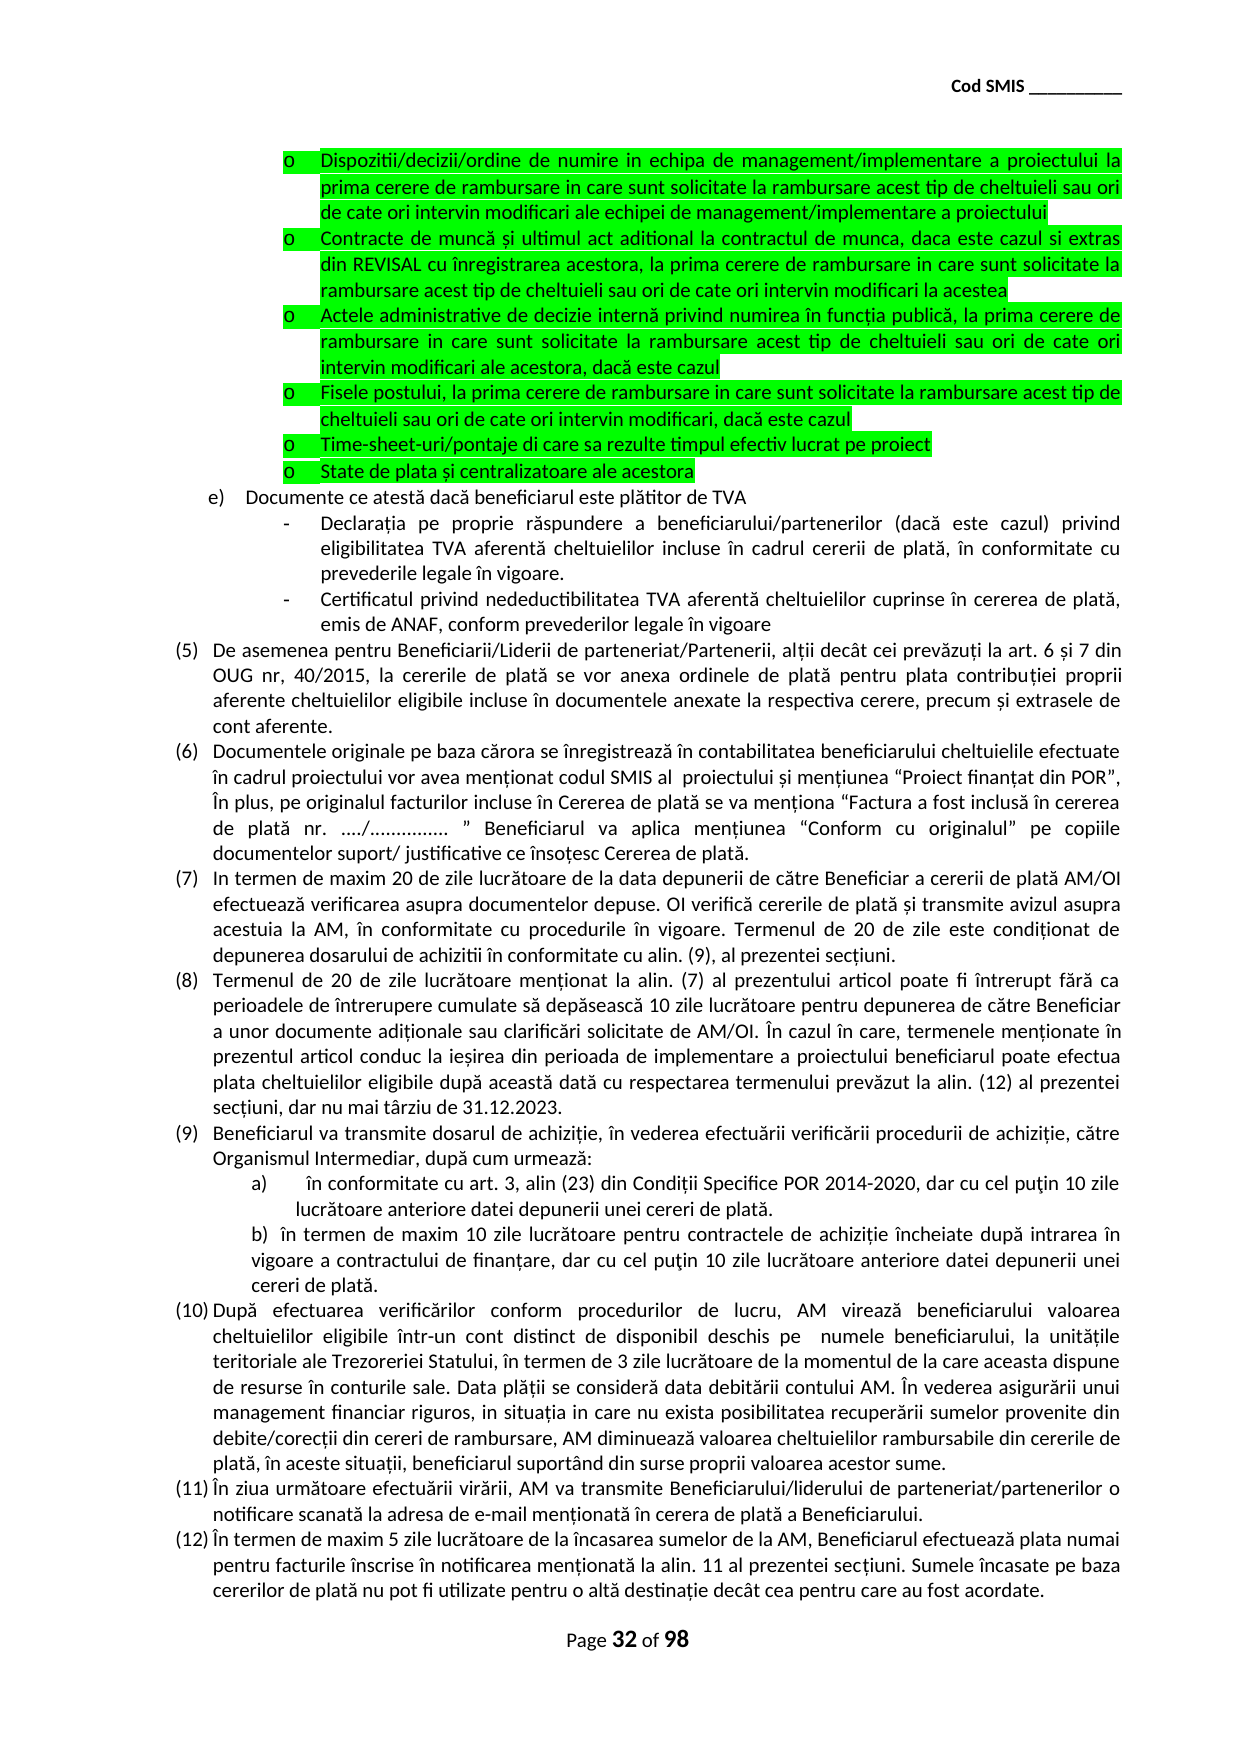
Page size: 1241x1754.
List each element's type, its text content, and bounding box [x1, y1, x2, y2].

list În ziua următoare efectuării virării, AM va transmite Beneficiarului/liderului de parteneriat/partenerilor o notificare scanată la adresa de e-mail menționată în cerera de plată a Beneficiarului. [175, 1476, 1122, 1526]
list Fisele postului, la prima cerere de rambursare in care sunt solicitate la rambursare acest tip de cheltuieli sau ori de cate ori intervin modificari, dacă este cazul [283, 405, 1122, 431]
list Contracte de muncă și ultimul act aditional la contractul de munca, daca este cazul si extras din REVISAL cu înregistrarea acestora, la prima cerere de rambursare in care sunt solicitate la rambursare acest tip de cheltuieli sau ori de cate ori intervin modificari la acestea [283, 250, 1122, 302]
list Dispozitii/decizii/ordine de numire in echipa de management/implementare a proiectului la prima cerere de rambursare in care sunt solicitate la rambursare acest tip de cheltuieli sau ori de cate ori intervin modificari ale echipei de management/implementare a proiectului [283, 173, 1122, 225]
list Termenul de 20 de zile lucrătoare menționat la alin. (7) al prezentului articol poate fi întrerupt fără ca perioadele de întrerupere cumulate să depăsească 10 zile lucrătoare pentru depunerea de către Beneficiar a unor documente adiționale sau clarificări solicitate de AM/OI. În cazul în care, termenele menționate în prezentul articol conduc la ieșirea din perioada de implementare a proiectului beneficiarul poate efectua plata cheltuielilor eligibile după această dată cu respectarea termenului prevăzut la alin. (12) al prezentei secțiuni, dar nu mai târziu de 31.12.2023. [175, 967, 1122, 1120]
list Documente ce atestă dacă beneficiarul este plătitor de TVA [208, 484, 1122, 510]
list În termen de maxim 5 zile lucrătoare de la încasarea sumelor de la AM, Beneficiarul efectuează plata numai pentru facturile înscrise în notificarea menționată la alin. 11 al prezentei secţiuni. Sumele încasate pe baza cererilor de plată nu pot fi utilizate pentru o altă destinație decât cea pentru care au fost acordate. [175, 1526, 1122, 1603]
list Declarația pe proprie răspundere a beneficiarului/partenerilor (dacă este cazul) privind eligibilitatea TVA aferentă cheltuielilor incluse în cadrul cererii de plată, în conformitate cu prevederile legale în vigoare. [283, 510, 1122, 586]
list în conformitate cu art. 3, alin (23) din Condiții Specifice POR 2014-2020, dar cu cel puţin 10 zile lucrătoare anteriore datei depunerii unei cereri de plată. [251, 1171, 1122, 1221]
list Actele administrative de decizie internă privind numirea în funcția publică, la prima cerere de rambursare in care sunt solicitate la rambursare acest tip de cheltuieli sau ori de cate ori intervin modificari ale acestora, dacă este cazul [283, 328, 1122, 379]
list în termen de maxim 10 zile lucrătoare pentru contractele de achiziție încheiate după intrarea în vigoare a contractului de finanțare, dar cu cel puţin 10 zile lucrătoare anteriore datei depunerii unei cereri de plată. [251, 1221, 1122, 1298]
list Certificatul privind nedeductibilitatea TVA aferentă cheltuielilor cuprinse în cererea de plată, emis de ANAF, conform prevederilor legale în vigoare [283, 586, 1122, 637]
list In termen de maxim 20 de zile lucrătoare de la data depunerii de către Beneficiar a cererii de plată AM/OI efectuează verificarea asupra documentelor depuse. OI verifică cererile de plată și transmite avizul asupra acestuia la AM, în conformitate cu procedurile în vigoare. Termenul de 20 de zile este condiționat de depunerea dosarului de achizitii în conformitate cu alin. (9), al prezentei secțiuni. [175, 866, 1122, 967]
list Time-sheet-uri/pontaje di care sa rezulte timpul efectiv lucrat pe proiect [320, 431, 1122, 458]
list Documentele originale pe baza cărora se înregistrează în contabilitatea beneficiarului cheltuielile efectuate în cadrul proiectului vor avea menționat codul SMIS al proiectului și mențiunea “Proiect finanțat din POR”, În plus, pe originalul facturilor incluse în Cererea de plată se va menționa “Factura a fost inclusă în cererea de plată nr. ..../............... ” Beneficiarul va aplica mențiunea “Conform cu originalul” pe copiile documentelor suport/ justificative ce însoțesc Cererea de plată. [175, 738, 1122, 866]
list De asemenea pentru Beneficiarii/Liderii de parteneriat/Partenerii, alţii decât cei prevăzuţi la art. 6 şi 7 din OUG nr, 40/2015, la cererile de plată se vor anexa ordinele de plată pentru plata contribuţiei proprii aferente cheltuielilor eligibile incluse în documentele anexate la respectiva cerere, precum și extrasele de cont aferente. [175, 637, 1122, 738]
list Beneficiarul va transmite dosarul de achiziție, în vederea efectuării verificării procedurii de achiziție, către Organismul Intermediar, după cum urmează: [175, 1120, 1122, 1171]
list După efectuarea verificărilor conform procedurilor de lucru, AM virează beneficiarului valoarea cheltuielilor eligibile într-un cont distinct de disponibil deschis pe numele beneficiarului, la unitățile teritoriale ale Trezoreriei Statului, în termen de 3 zile lucrătoare de la momentul de la care aceasta dispune de resurse în conturile sale. Data plăţii se consideră data debitării contului AM. În vederea asigurării unui management financiar riguros, in situația in care nu exista posibilitatea recuperării sumelor provenite din debite/corecții din cereri de rambursare, AM diminuează valoarea cheltuielilor rambursabile din cererile de plată, în aceste situații, beneficiarul suportând din surse proprii valoarea acestor sume. [175, 1298, 1122, 1476]
list State de plata și centralizatoare ale acestora [320, 458, 1122, 484]
